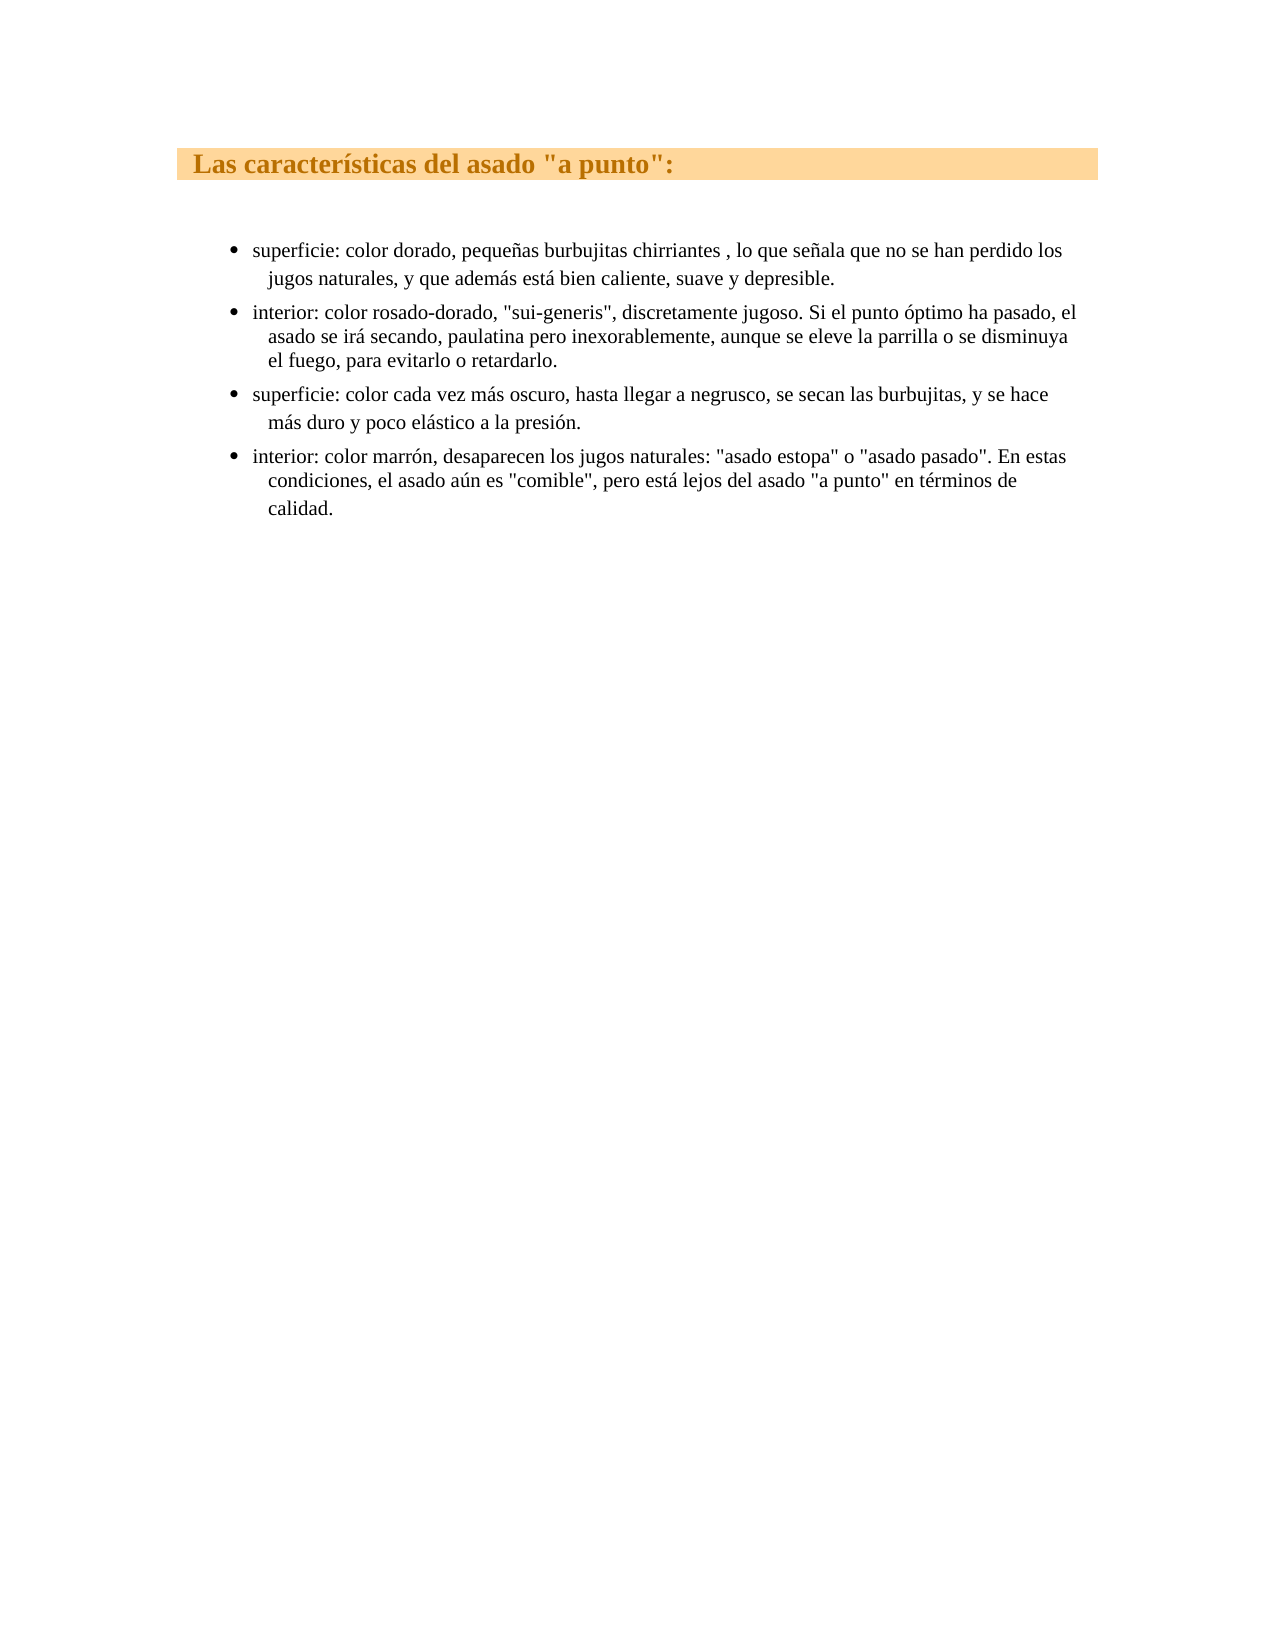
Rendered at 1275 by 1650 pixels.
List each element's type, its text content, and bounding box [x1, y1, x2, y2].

table_cell superficie: color dorado, pequeñas burbujitas chirriantes , lo que señala que no se han perdido los jugos naturales, y que además está bien caliente, suave y depresible. interior: color rosado-dorado, "sui-generis", discretamente jugoso. Si el punto óptimo ha pasado, el asado se irá secando, paulatina pero inexorablemente, aunque se eleve la parrilla o se disminuya el fuego, para evitarlo o retardarlo. superficie: color cada vez más oscuro, hasta llegar a negrusco, se secan las burbujitas, y se hace más duro y poco elástico a la presión. interior: color marrón, desaparecen los jugos naturales: "asado estopa" o "asado pasado". En estas condiciones, el asado aún es "comible", pero está lejos del asado "a punto" en términos de calidad. [177, 180, 1098, 530]
table_header Las características del asado "a punto": [177, 148, 1098, 180]
